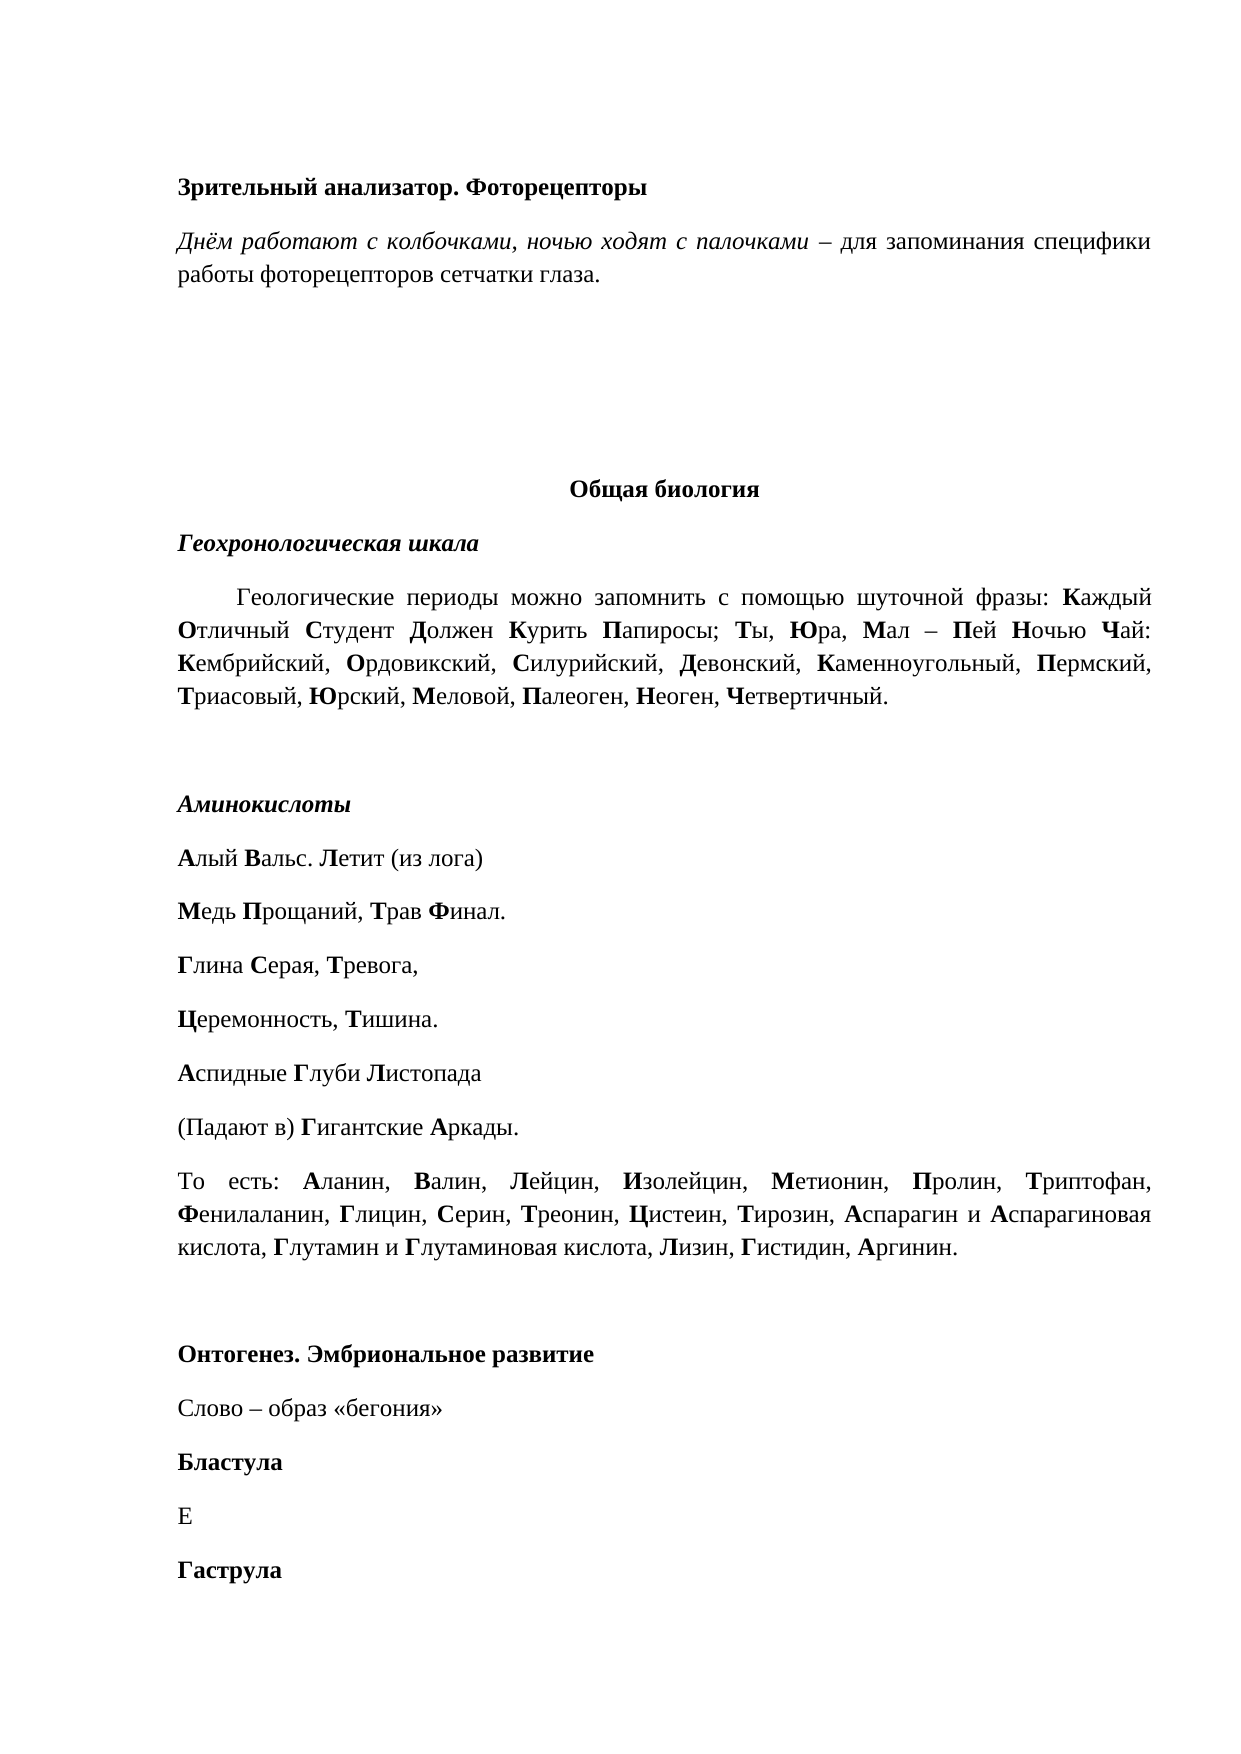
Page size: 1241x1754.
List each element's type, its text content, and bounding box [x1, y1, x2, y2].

text Глина Серая, Тревога, [177, 950, 1152, 979]
text (Падают в) Гигантские Аркады. [177, 1112, 1152, 1141]
text Зрительный анализатор. Фоторецепторы [177, 172, 1152, 201]
text То есть: Аланин, Валин, Лейцин, Изолейцин, Метионин, Пролин, Триптофан, Фенилаланин, Глицин, Серин, Треонин, Цистеин, Тирозин, Аспарагин и Аспарагиновая кислота, Глутамин и Глутаминовая кислота, Лизин, Гистидин, Аргинин. [177, 1166, 1152, 1261]
text Гаструла [177, 1555, 1152, 1584]
text Общая биология [177, 474, 1152, 503]
text Аминокислоты [177, 789, 1152, 817]
text Е [177, 1501, 1152, 1530]
text Слово – образ «бегония» [177, 1393, 1152, 1422]
text Церемонность, Тишина. [177, 1004, 1152, 1033]
text Алый Вальс. Летит (из лога) [177, 843, 1152, 871]
text Медь Прощаний, Трав Финал. [177, 896, 1152, 925]
text Геохронологическая шкала [177, 528, 1152, 557]
text Аспидные Глуби Листопада [177, 1058, 1152, 1087]
text Геологические периоды можно запомнить с помощью шуточной фразы: Каждый Отличный Студент Должен Курить Папиросы; Ты, Юра, Мал – Пей Ночью Чай: Кембрийский, Ордовикский, Силурийский, Девонский, Каменноугольный, Пермский, Триасовый, Юрский, Меловой, Палеоген, Неоген, Четвертичный. [177, 582, 1152, 710]
text Бластула [177, 1447, 1152, 1476]
text Днём работают с колбочками, ночью ходят с палочками – для запоминания специфики работы фоторецепторов сетчатки глаза. [177, 226, 1152, 288]
text Онтогенез. Эмбриональное развитие [177, 1339, 1152, 1368]
